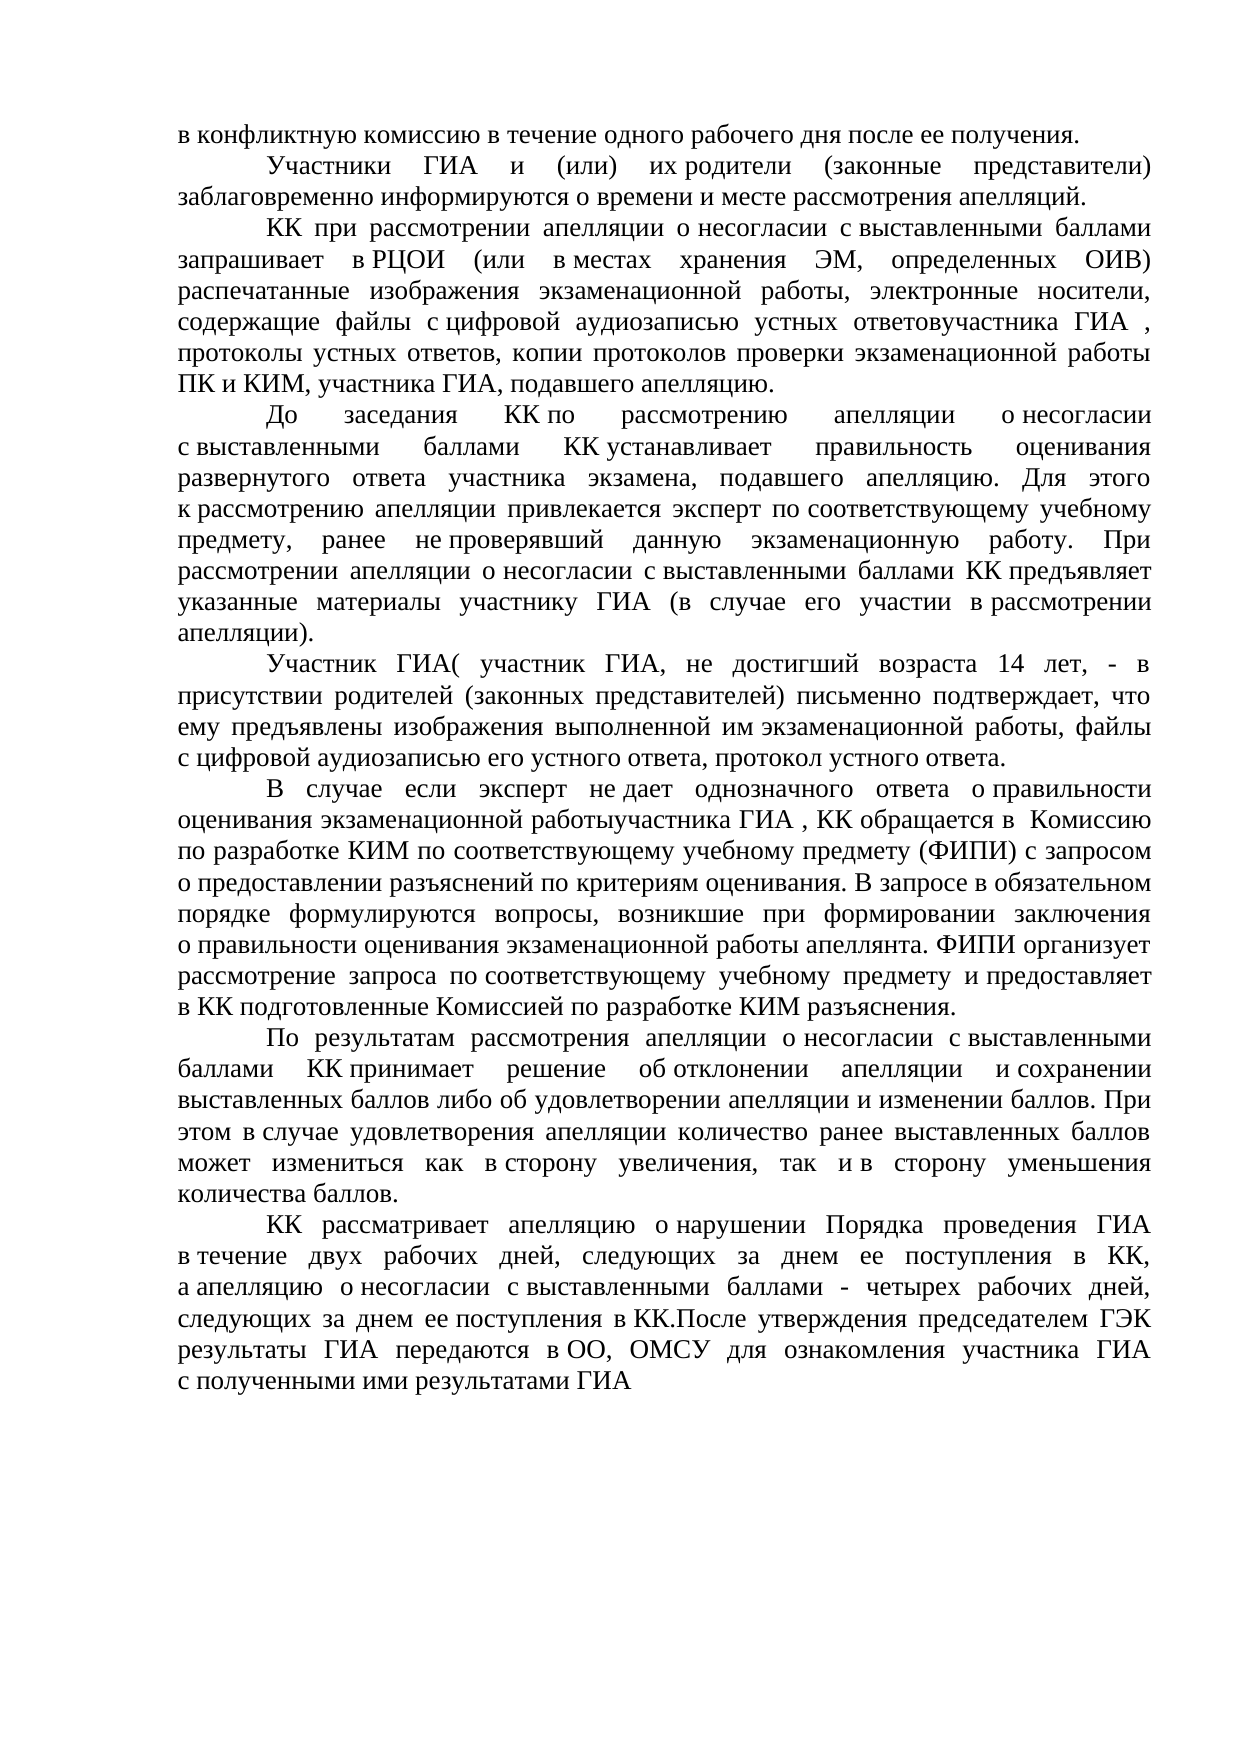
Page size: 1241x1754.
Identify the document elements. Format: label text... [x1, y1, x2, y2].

text КК рассматривает апелляцию о нарушении Порядка проведения ГИА в течение двух рабочих дней, следующих за днем ее поступления в КК, а апелляцию о несогласии с выставленными баллами - четырех рабочих дней, следующих за днем ее поступления в КК.После утверждения председателем ГЭК результаты ГИА передаются в ОО, ОМСУ для ознакомления участника ГИА с полученными ими результатами ГИА [177, 1208, 1152, 1395]
text В случае если эксперт не дает однозначного ответа о правильности оценивания экзаменационной работыучастника ГИА , КК обращается в Комиссию по разработке КИМ по соответствующему учебному предмету (ФИПИ) с запросом о предоставлении разъяснений по критериям оценивания. В запросе в обязательном порядке формулируются вопросы, возникшие при формировании заключения о правильности оценивания экзаменационной работы апеллянта. ФИПИ организует рассмотрение запроса по соответствующему учебному предмету и предоставляет в КК подготовленные Комиссией по разработке КИМ разъяснения. [177, 772, 1152, 1021]
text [177, 118, 1152, 149]
text КК при рассмотрении апелляции о несогласии с выставленными баллами запрашивает в РЦОИ (или в местах хранения ЭМ, определенных ОИВ) распечатанные изображения экзаменационной работы, электронные носители, содержащие файлы с цифровой аудиозаписью устных ответовучастника ГИА , протоколы устных ответов, копии протоколов проверки экзаменационной работы ПК и КИМ, участника ГИА, подавшего апелляцию. [177, 212, 1152, 398]
text До заседания КК по рассмотрению апелляции о несогласии с выставленными баллами КК устанавливает правильность оценивания развернутого ответа участника экзамена, подавшего апелляцию. Для этого к рассмотрению апелляции привлекается эксперт по соответствующему учебному предмету, ранее не проверявший данную экзаменационную работу. При рассмотрении апелляции о несогласии с выставленными баллами КК предъявляет указанные материалы участнику ГИА (в случае его участии в рассмотрении апелляции). [177, 398, 1152, 648]
text Участники ГИА и (или) их родители (законные представители) заблаговременно информируются о времени и месте рассмотрения апелляций. [177, 149, 1152, 212]
text По результатам рассмотрения апелляции о несогласии с выставленными баллами КК принимает решение об отклонении апелляции и сохранении выставленных баллов либо об удовлетворении апелляции и изменении баллов. При этом в случае удовлетворения апелляции количество ранее выставленных баллов может измениться как в сторону увеличения, так и в сторону уменьшения количества баллов. [177, 1021, 1152, 1208]
text Участник ГИА( участник ГИА, не достигший возраста 14 лет, - в присутствии родителей (законных представителей) письменно подтверждает, что ему предъявлены изображения выполненной им экзаменационной работы, файлы с цифровой аудиозаписью его устного ответа, протокол устного ответа. [177, 648, 1152, 772]
